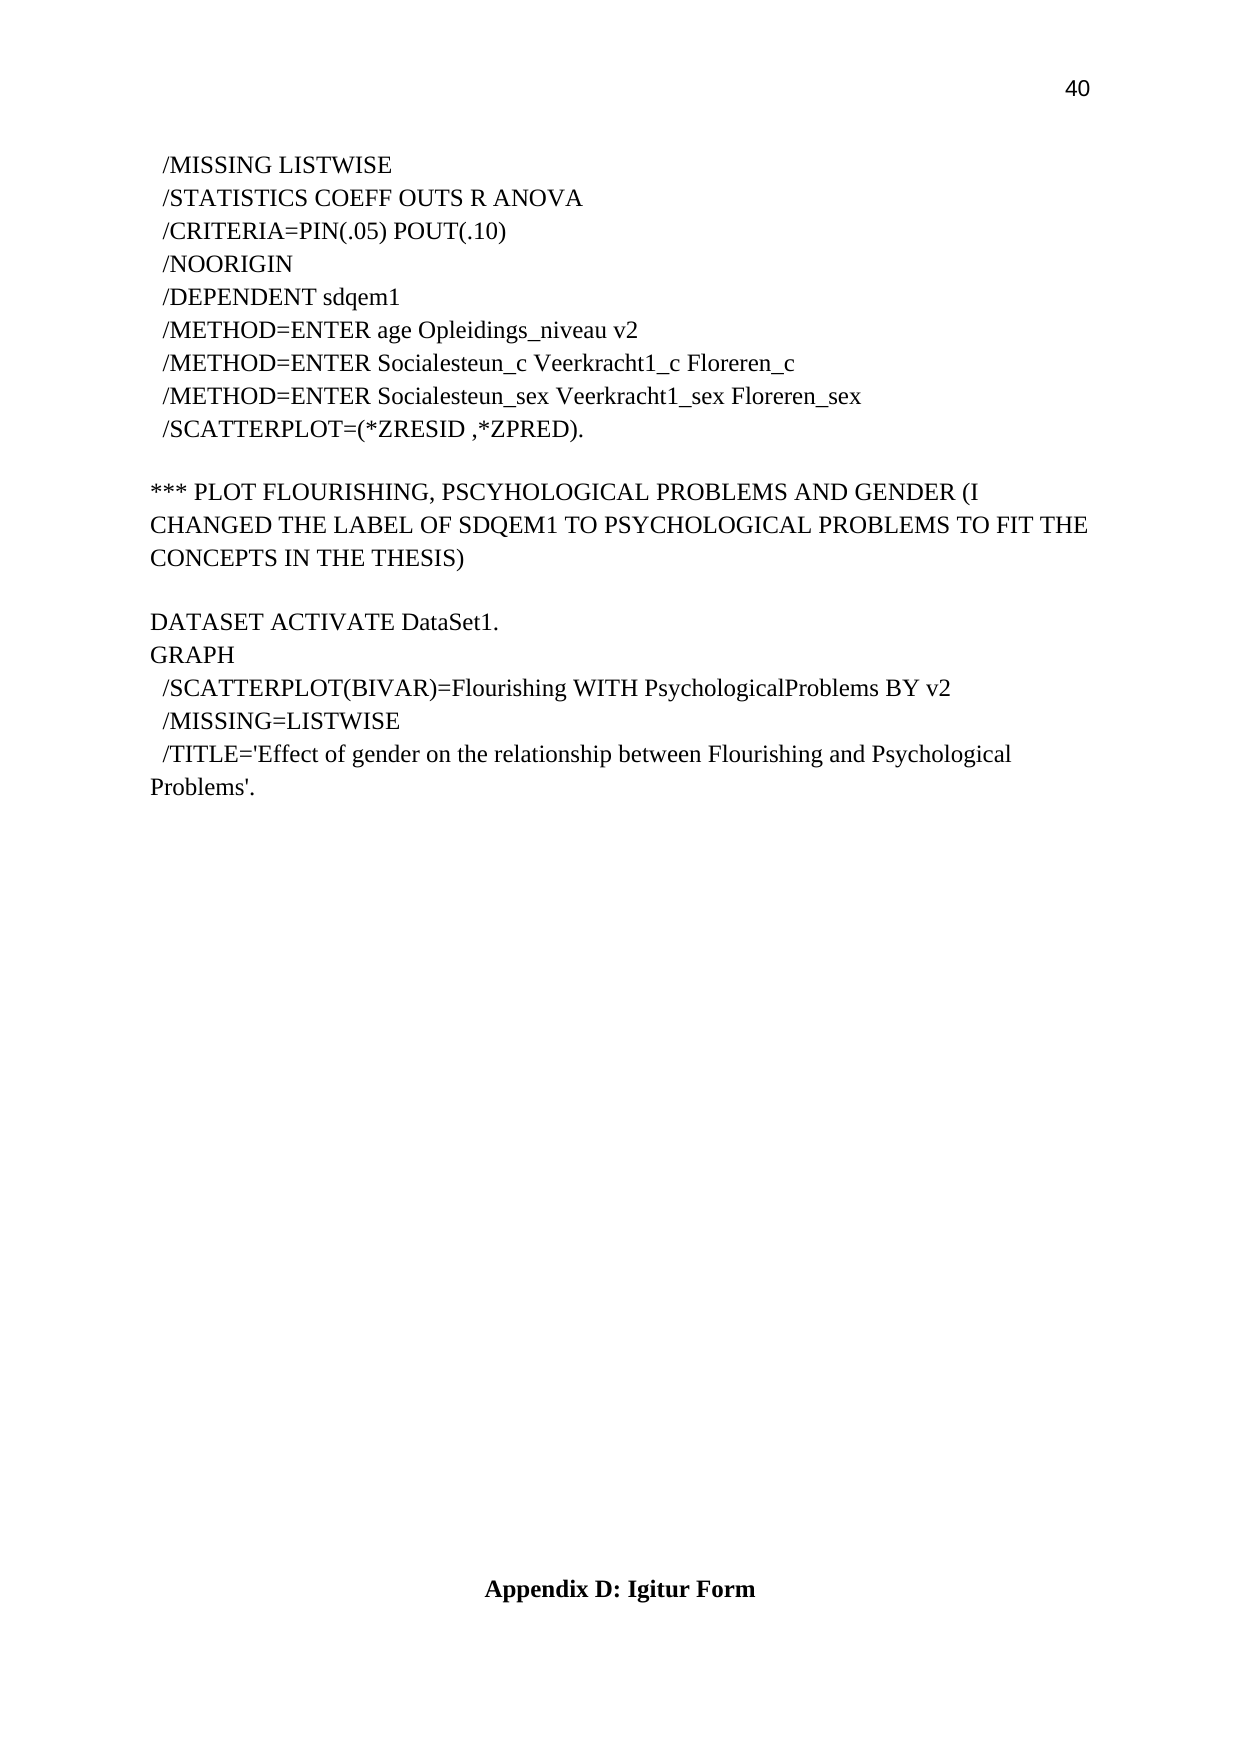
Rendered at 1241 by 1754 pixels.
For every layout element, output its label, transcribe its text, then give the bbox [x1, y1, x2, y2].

text /SCATTERPLOT=(*ZRESID ,*ZPRED). [150, 414, 1090, 443]
text /MISSING LISTWISE [150, 150, 1090, 179]
text /SCATTERPLOT(BIVAR)=Flourishing WITH PsychologicalProblems BY v2 [150, 673, 1090, 701]
text /METHOD=ENTER Socialesteun_c Veerkracht1_c Floreren_c [150, 348, 1090, 377]
text /STATISTICS COEFF OUTS R ANOVA [150, 183, 1090, 212]
text Appendix D: Igitur Form [150, 1574, 1090, 1603]
text /DEPENDENT sdqem1 [150, 282, 1090, 311]
text /NOORIGIN [150, 249, 1090, 278]
text GRAPH [150, 640, 1090, 668]
text *** PLOT FLOURISHING, PSCYHOLOGICAL PROBLEMS AND GENDER (I CHANGED THE LABEL OF SDQEM1 TO PSYCHOLOGICAL PROBLEMS TO FIT THE CONCEPTS IN THE THESIS) [150, 477, 1090, 572]
text /TITLE='Effect of gender on the relationship between Flourishing and Psychological Problems'. [150, 739, 1090, 801]
text /METHOD=ENTER age Opleidings_niveau v2 [150, 315, 1090, 344]
text /METHOD=ENTER Socialesteun_sex Veerkracht1_sex Floreren_sex [150, 381, 1090, 410]
text /CRITERIA=PIN(.05) POUT(.10) [150, 216, 1090, 245]
text /MISSING=LISTWISE [150, 706, 1090, 734]
text DATASET ACTIVATE DataSet1. [150, 607, 1090, 635]
